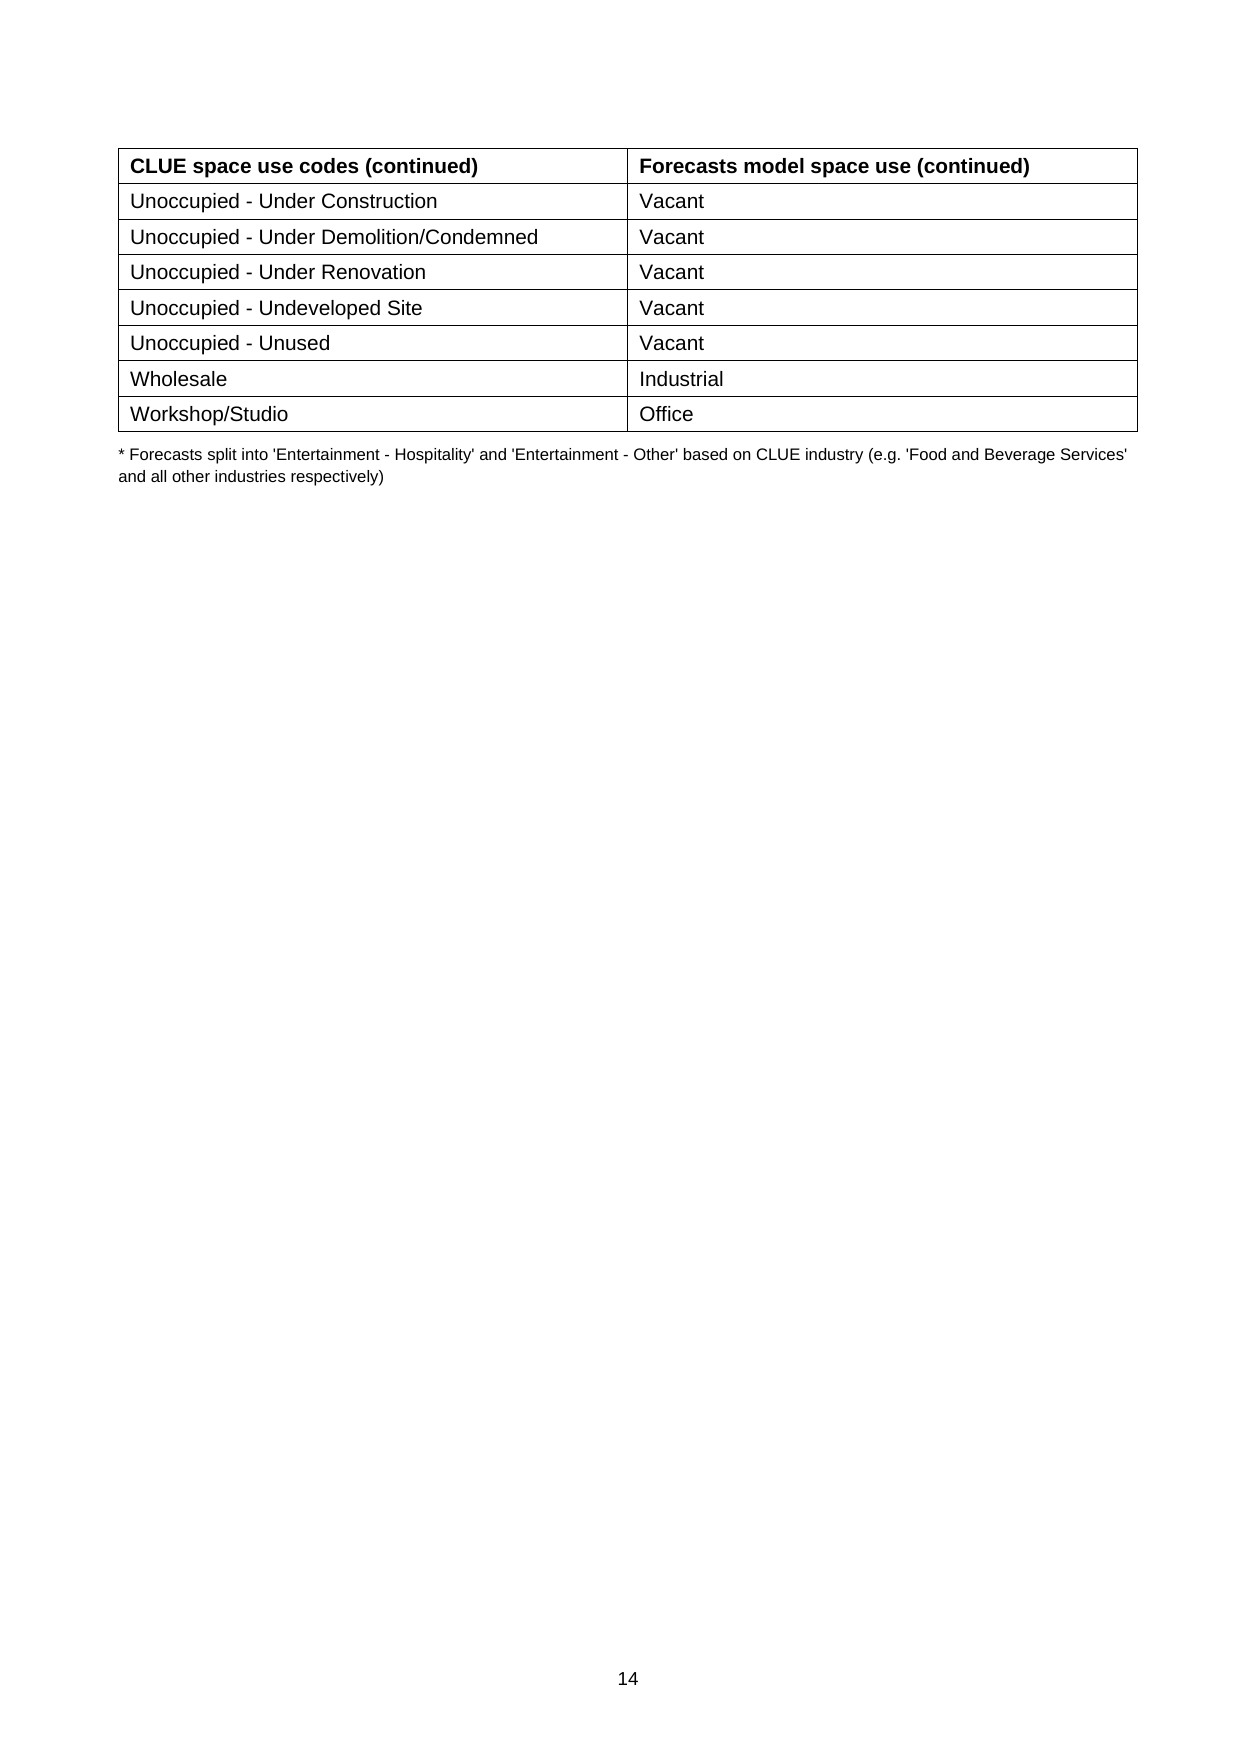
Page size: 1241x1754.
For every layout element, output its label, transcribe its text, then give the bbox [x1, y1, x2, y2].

table_header CLUE space use codes (continued) [119, 149, 627, 183]
table_cell Vacant [628, 220, 1137, 254]
table_cell Industrial [628, 361, 1137, 396]
table_cell Vacant [628, 184, 1137, 218]
table_cell Workshop/Studio [119, 397, 627, 431]
table_cell Unoccupied - Unused [119, 326, 627, 360]
table_cell Vacant [628, 290, 1137, 325]
table_cell Office [628, 397, 1137, 431]
table_cell Vacant [628, 326, 1137, 360]
table_cell Wholesale [119, 361, 627, 396]
table_cell Unoccupied - Under Demolition/Condemned [119, 220, 627, 254]
table_cell Unoccupied - Undeveloped Site [119, 290, 627, 325]
table_cell Unoccupied - Under Construction [119, 184, 627, 218]
table_header Forecasts model space use (continued) [628, 149, 1137, 183]
table_cell Unoccupied - Under Renovation [119, 255, 627, 289]
table_cell Vacant [628, 255, 1137, 289]
